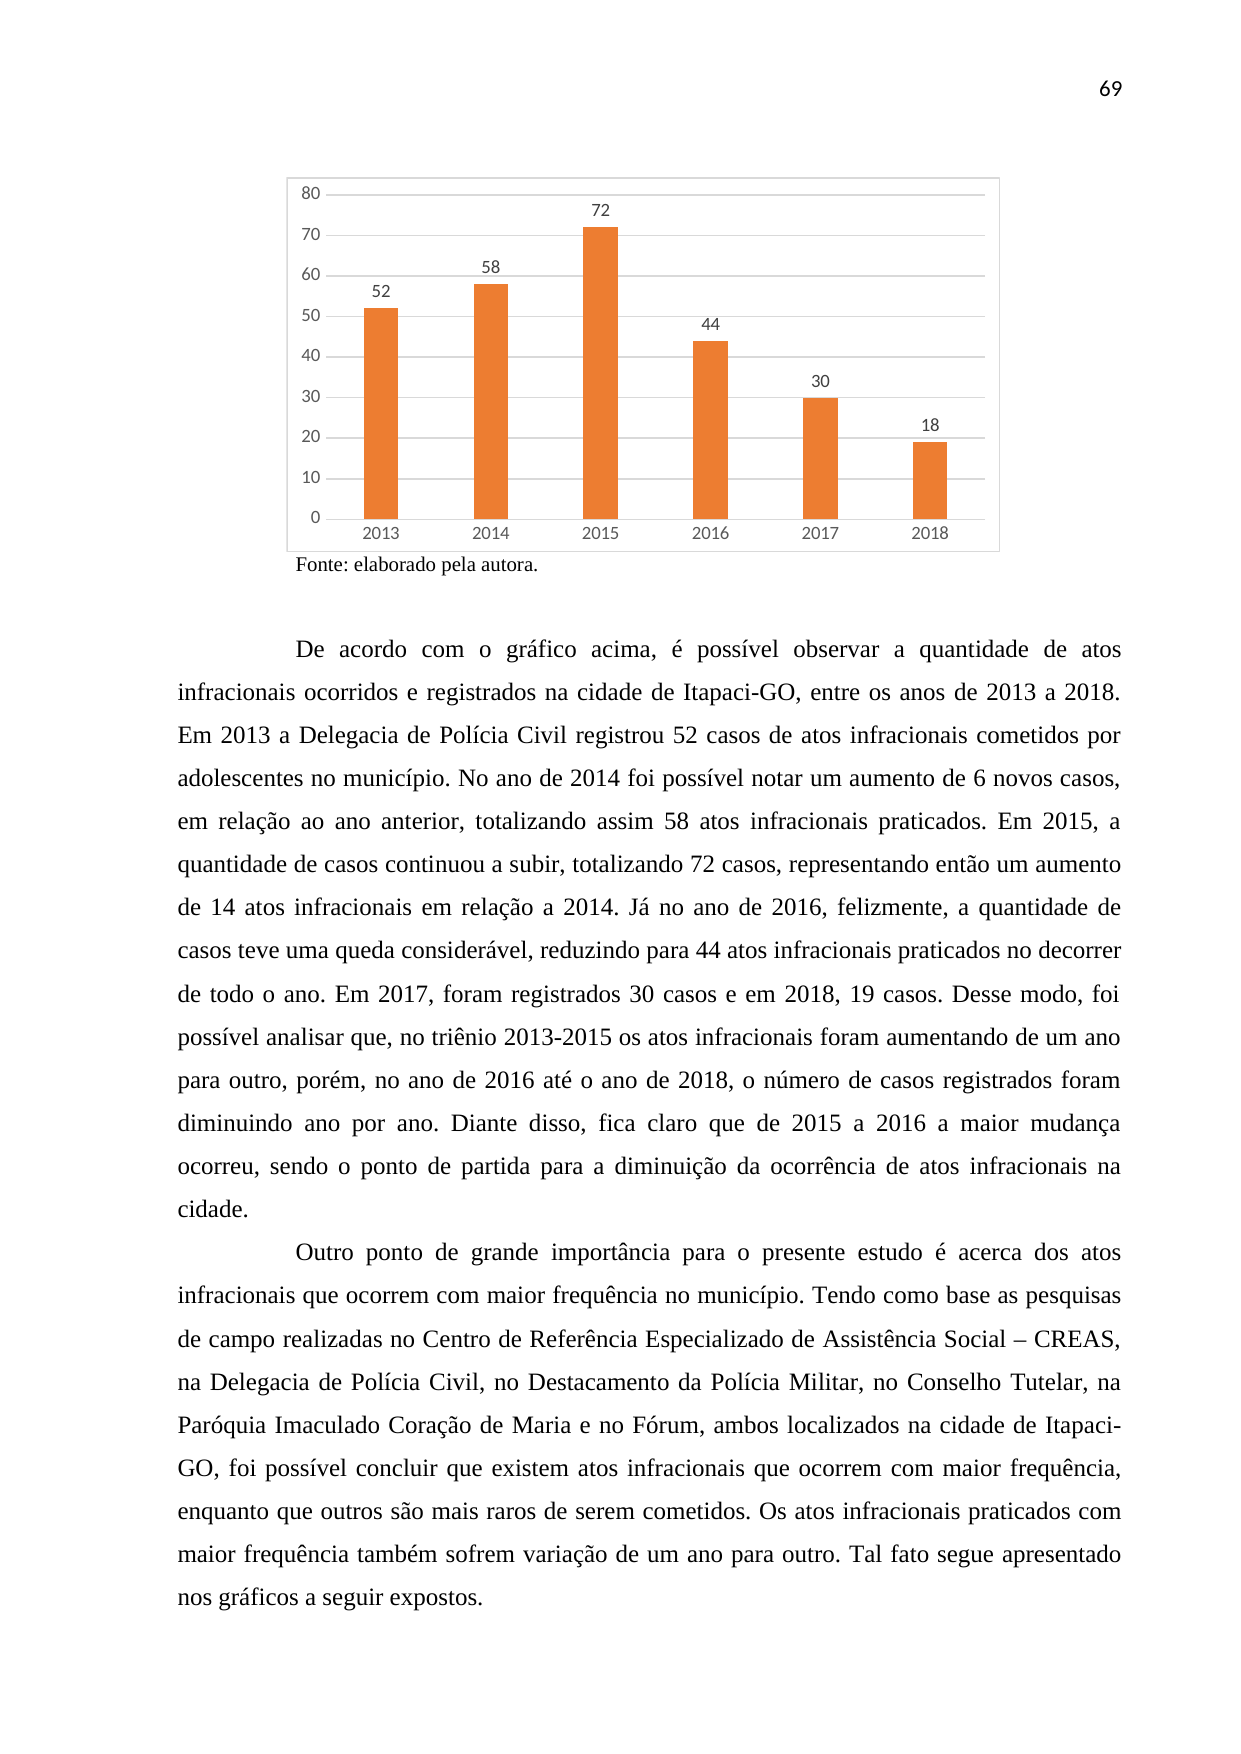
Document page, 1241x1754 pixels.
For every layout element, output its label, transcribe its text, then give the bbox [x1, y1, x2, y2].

text De acordo com o gráfico acima, é possível observar a quantidade de atos infracionais ocorridos e registrados na cidade de Itapaci-GO, entre os anos de 2013 a 2018. Em 2013 a Delegacia de Polícia Civil registrou 52 casos de atos infracionais cometidos por adolescentes no município. No ano de 2014 foi possível notar um aumento de 6 novos casos, em relação ao ano anterior, totalizando assim 58 atos infracionais praticados. Em 2015, a quantidade de casos continuou a subir, totalizando 72 casos, representando então um aumento de 14 atos infracionais em relação a 2014. Já no ano de 2016, felizmente, a quantidade de casos teve uma queda considerável, reduzindo para 44 atos infracionais praticados no decorrer de todo o ano. Em 2017, foram registrados 30 casos e em 2018, 19 casos. Desse modo, foi possível analisar que, no triênio 2013-2015 os atos infracionais foram aumentando de um ano para outro, porém, no ano de 2016 até o ano de 2018, o número de casos registrados foram diminuindo ano por ano. Diante disso, fica claro que de 2015 a 2016 a maior mudança ocorreu, sendo o ponto de partida para a diminuição da ocorrência de atos infracionais na cidade. [177, 634, 1122, 1223]
text Fonte: elaborado pela autora. [177, 177, 1122, 576]
text Outro ponto de grande importância para o presente estudo é acerca dos atos infracionais que ocorrem com maior frequência no município. Tendo como base as pesquisas de campo realizadas no Centro de Referência Especializado de Assistência Social – CREAS, na Delegacia de Polícia Civil, no Destacamento da Polícia Militar, no Conselho Tutelar, na Paróquia Imaculado Coração de Maria e no Fórum, ambos localizados na cidade de Itapaci-GO, foi possível concluir que existem atos infracionais que ocorrem com maior frequência, enquanto que outros são mais raros de serem cometidos. Os atos infracionais praticados com maior frequência também sofrem variação de um ano para outro. Tal fato segue apresentado nos gráficos a seguir expostos. [177, 1237, 1122, 1611]
